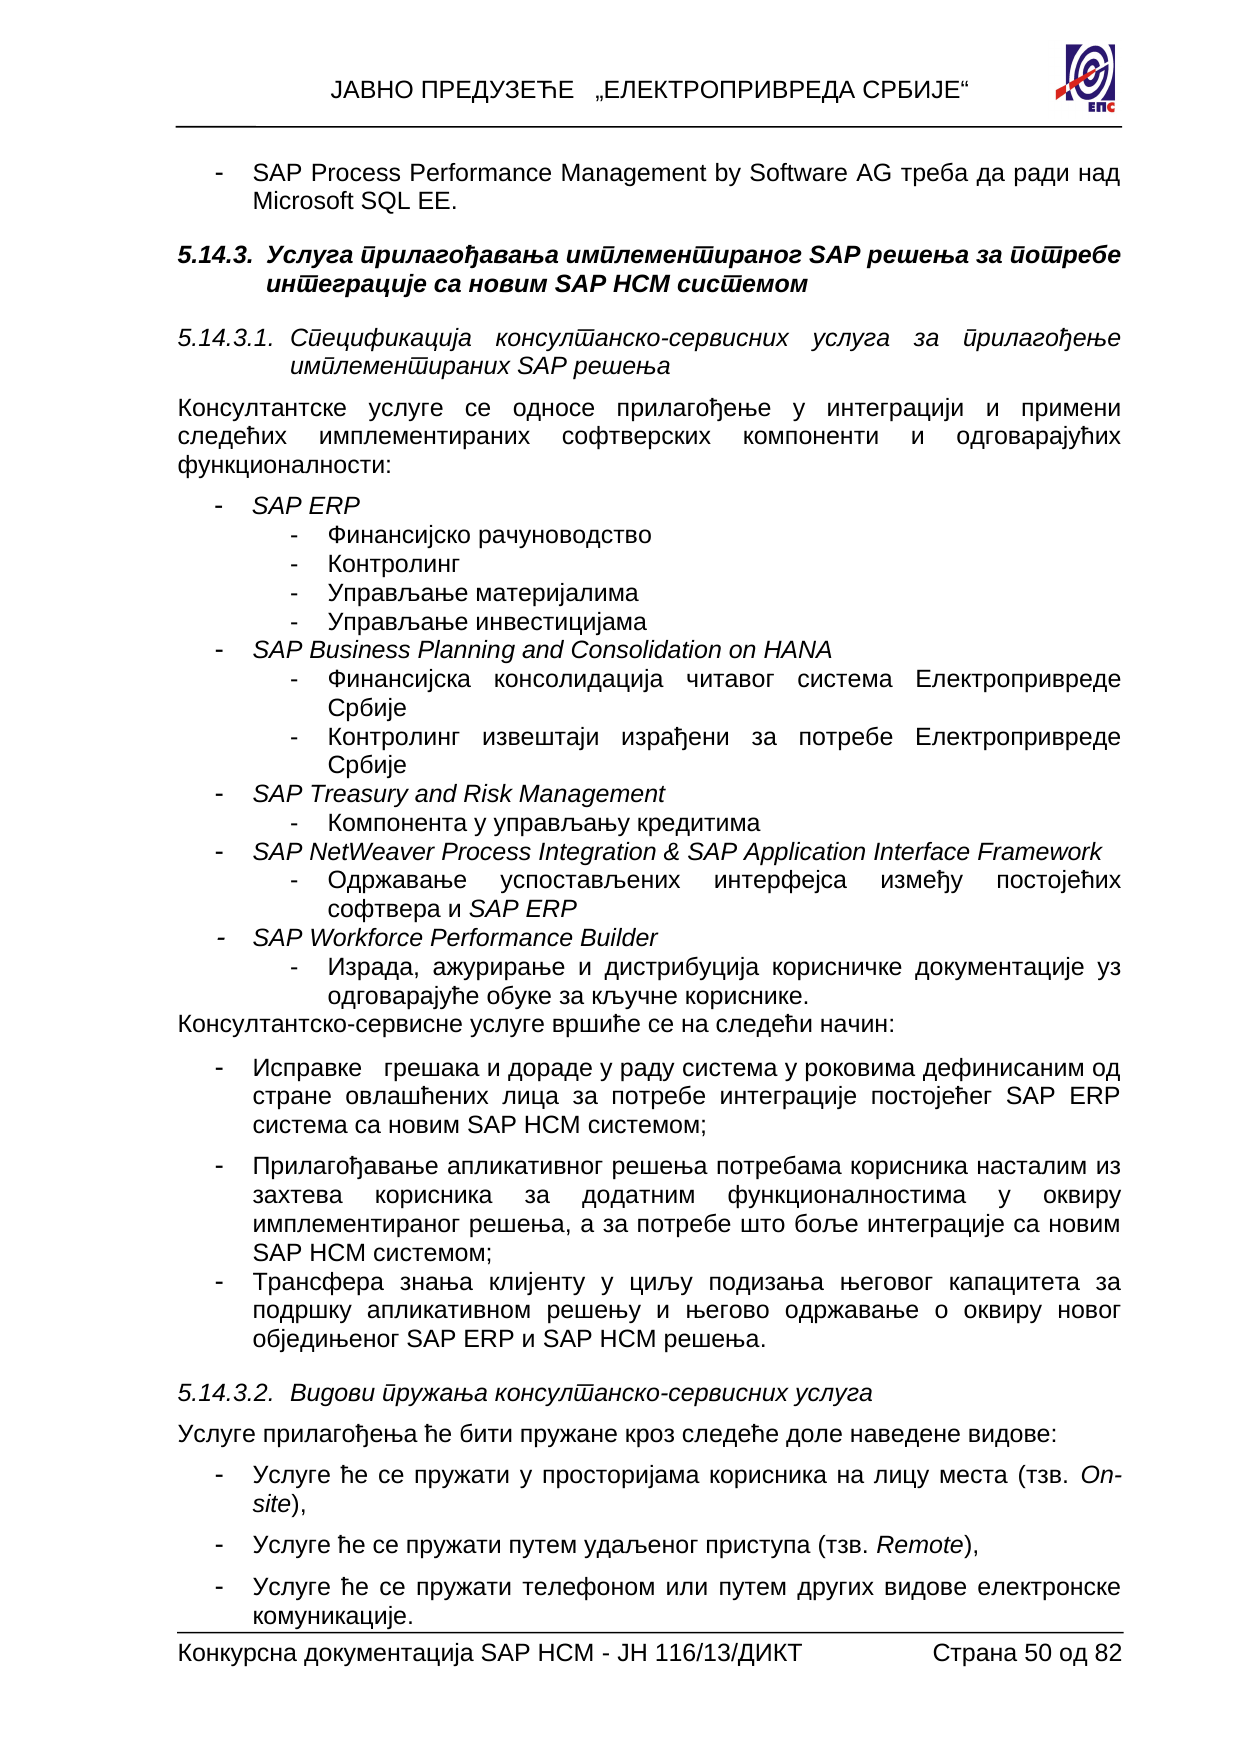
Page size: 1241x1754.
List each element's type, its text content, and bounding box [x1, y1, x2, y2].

list SAP Treasury and Risk Management [215, 779, 1122, 808]
list Консултантске услуге се односе прилагођење у интеграцији и примени следећих имплементираних софтверских компоненти и одговарајућих функционалности: [177, 393, 1122, 479]
list Контролинг извештаји израђени за потребе Електропривреде Србије [290, 722, 1122, 779]
subtitle Видови пружања консултанско-сервисних услуга [177, 1378, 1122, 1407]
list Консултантско-сервисне услуге вршиће се на следећи начин: [177, 1009, 1122, 1038]
text Услуге прилагођења ће бити пружане кроз следеће доле наведене видове: [177, 1419, 1122, 1448]
subtitle Спецификација консултанско-сервисних услуга за прилагођење имплементираних SAP решења [177, 323, 1122, 380]
list SAP Workforce Performance Builder [215, 923, 1122, 952]
list Одржавање успостављених интерфејса између постојећих софтвера и SAP ERP [290, 866, 1122, 923]
list Исправке грешака и дораде у раду система у роковима дефинисаним од стране овлашћених лица за потребе интеграције постојећег SAP ERP система са новим SAP HCM системом; [215, 1052, 1122, 1139]
list SAP Process Performance Management by Software AG треба да ради над Microsoft SQL EE. [215, 157, 1122, 215]
list Управљање материјалима [290, 578, 1122, 606]
list Контролинг [290, 549, 1122, 578]
list Услуге ће се пружати у просторијама корисника на лицу места (тзв. On-site), [215, 1460, 1122, 1518]
list Услуге ће се пружати телефоном или путем других видове електронске комуникације. [215, 1572, 1122, 1629]
subtitle Услуга прилагођавања имплементираног SAP решења за потребе интеграције са новим SAP HCM системом [177, 240, 1122, 298]
list Израда, ажурирање и дистрибуција корисничке документације уз одговарајуће обуке за кључне кориснике. [290, 952, 1122, 1009]
list SAP Business Planning and Consolidation on HANA [215, 635, 1122, 664]
list Трансфера знања клијенту у циљу подизања његовог капацитета за подршку апликативном решењу и његово одржавање о оквиру новог обједињеног SAP ERP и SAP HCM решења. [215, 1266, 1122, 1353]
list Компонента у управљању кредитима [290, 808, 1122, 837]
list Управљање инвестицијама [290, 606, 1122, 635]
picture [1048, 40, 1123, 119]
list Финансијско рачуноводство [290, 520, 1122, 549]
list SAP ERP [214, 491, 1122, 520]
list SAP NetWeaver Process Integration & SAP Application Interface Framework [215, 837, 1122, 866]
list Финансијска консолидација читавог система Електропривреде Србије [290, 664, 1122, 722]
list Услуге ће се пружати путем удаљеног приступа (тзв. Remote), [215, 1530, 1122, 1559]
list Прилагођавање апликативног решења потребама корисника насталим из захтева корисника за додатним функционалностима у оквиру имплементираног решења, а за потребе што боље интеграције са новим SAP HCM системом; [215, 1151, 1122, 1266]
